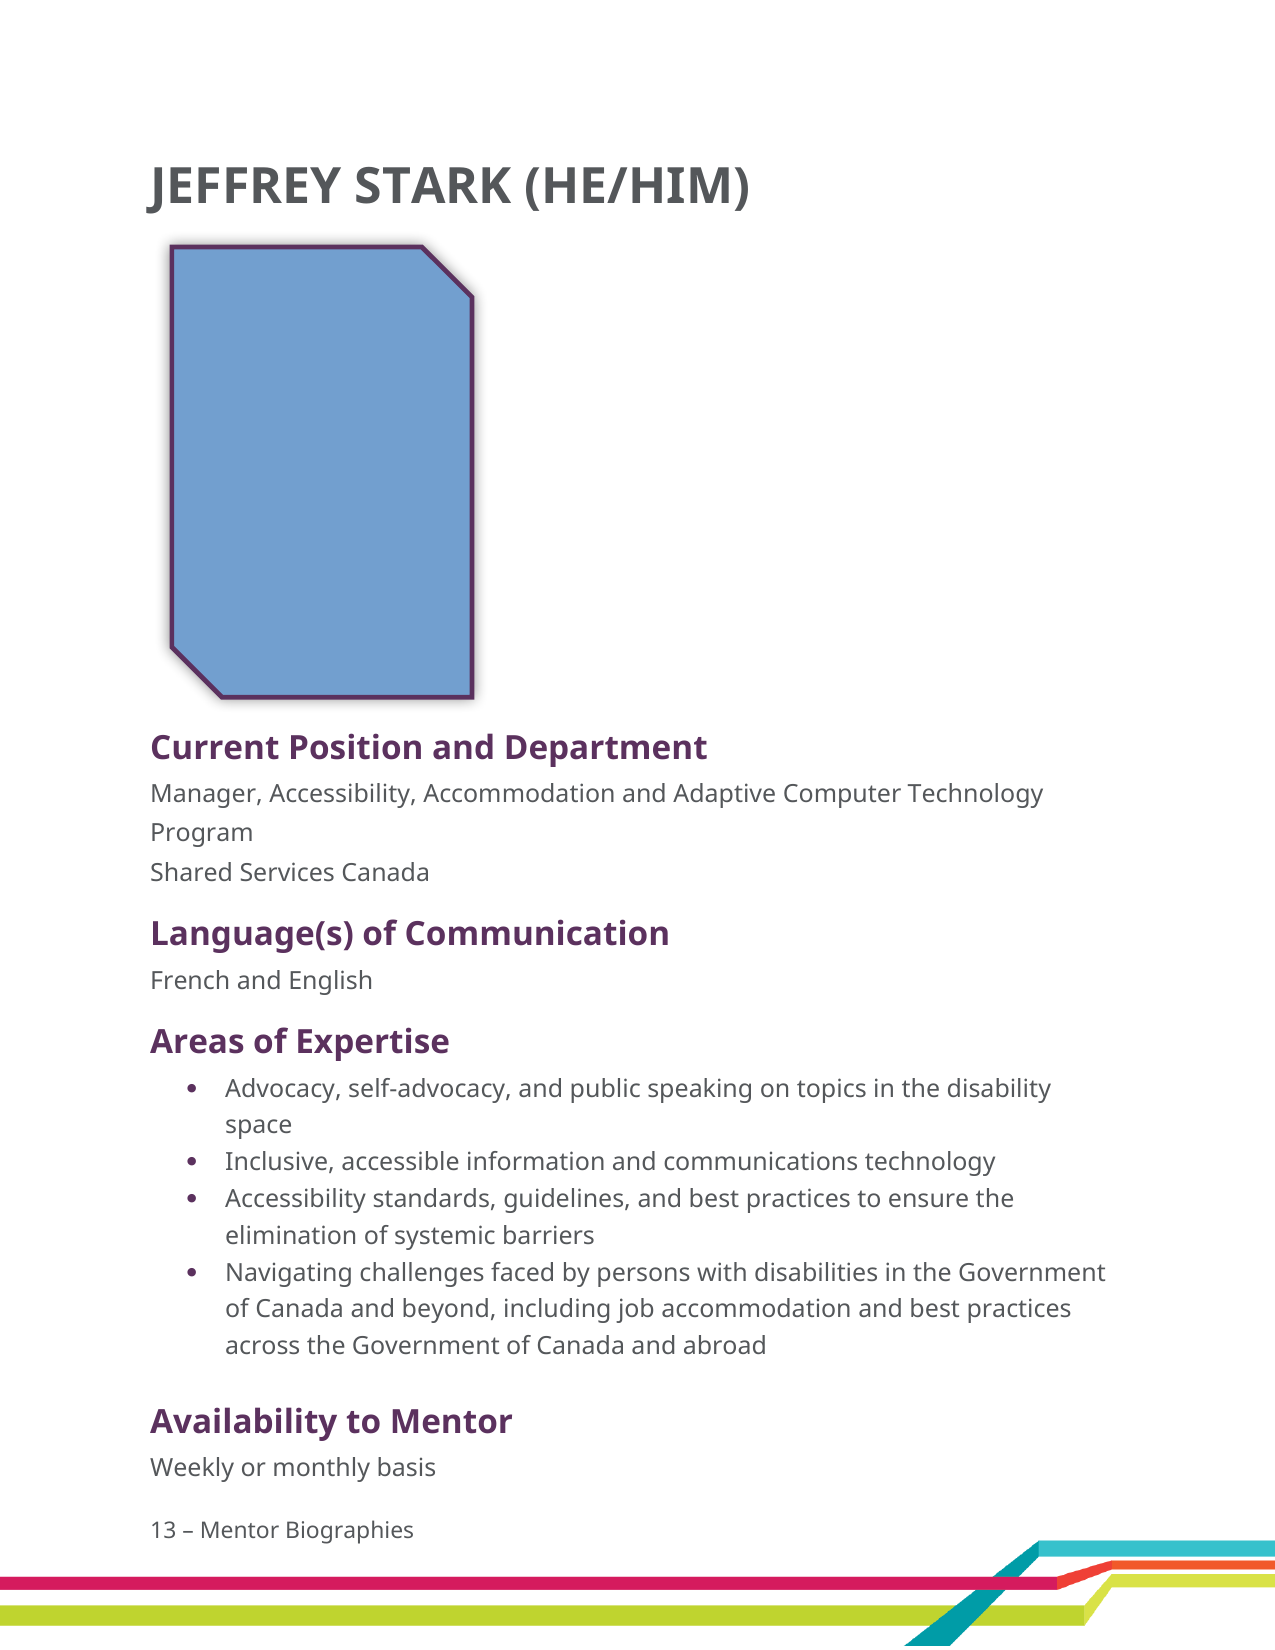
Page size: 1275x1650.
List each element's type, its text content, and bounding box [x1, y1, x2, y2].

list Advocacy, self-advocacy, and public speaking on topics in the disability space [187, 1070, 1125, 1141]
picture [0, 1540, 1275, 1646]
subtitle Availability to Mentor [150, 1398, 1125, 1443]
text Weekly or monthly basis [150, 1450, 1125, 1484]
subtitle Language(s) of Communication [150, 910, 1125, 956]
text Shared Services Canada [150, 854, 1125, 888]
subtitle Areas of Expertise [150, 1018, 1125, 1063]
list Navigating challenges faced by persons with disabilities in the Government of Canada and beyond, including job accommodation and best practices across the Government of Canada and abroad [187, 1254, 1125, 1362]
list Inclusive, accessible information and communications technology [187, 1144, 1125, 1178]
text French and English [150, 962, 1125, 996]
subtitle JEFFREY STARK (HE/HIM) [150, 150, 1125, 218]
list Accessibility standards, guidelines, and best practices to ensure the elimination of systemic barriers [187, 1181, 1125, 1251]
subtitle Current Position and Department [150, 724, 1125, 769]
text Manager, Accessibility, Accommodation and Adaptive Computer Technology Program [150, 776, 1125, 849]
